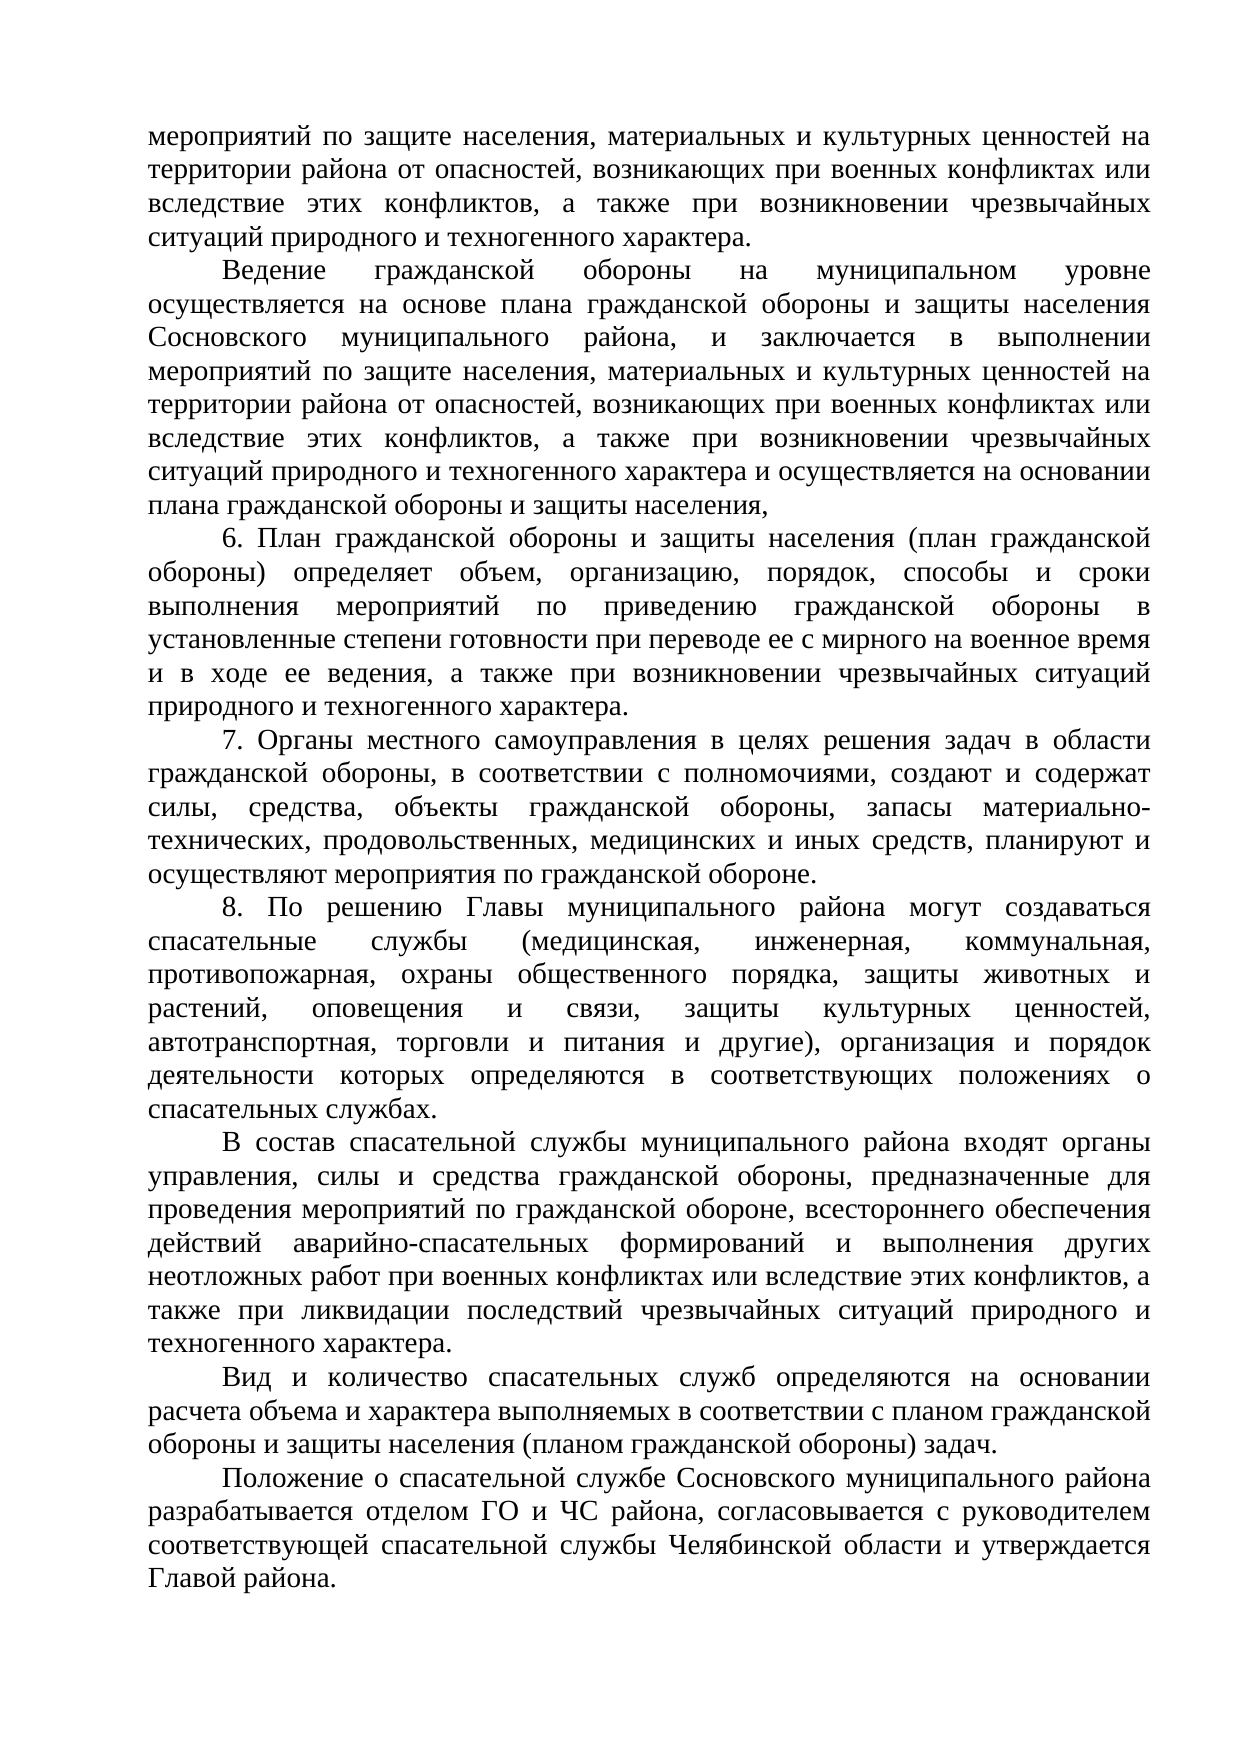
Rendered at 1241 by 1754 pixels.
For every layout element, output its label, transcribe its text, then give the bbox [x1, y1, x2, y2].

text Положение о спасательной службе Сосновского муниципального района разрабатывается отделом ГО и ЧС района, согласовывается с руководителем соответствующей спасательной службы Челябинской области и утверждается Главой района. [148, 1460, 1152, 1594]
text 7. Органы местного самоуправления в целях решения задач в области гражданской обороны, в соответствии с полномочиями, создают и содержат силы, средства, объекты гражданской обороны, запасы материально-технических, продовольственных, медицинских и иных средств, планируют и осуществляют мероприятия по гражданской обороне. [148, 722, 1152, 889]
text 8. По решению Главы муниципального района могут создаваться спасательные службы (медицинская, инженерная, коммунальная, противопожарная, охраны общественного порядка, защиты животных и растений, оповещения и связи, защиты культурных ценностей, автотранспортная, торговли и питания и другие), организация и порядок деятельности которых определяются в соответствующих положениях о спасательных службах. [148, 889, 1152, 1124]
text Вид и количество спасательных служб определяются на основании расчета объема и характера выполняемых в соответствии с планом гражданской обороны и защиты населения (планом гражданской обороны) задач. [148, 1359, 1152, 1460]
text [148, 118, 1152, 252]
text В состав спасательной службы муниципального района входят органы управления, силы и средства гражданской обороны, предназначенные для проведения мероприятий по гражданской обороне, всестороннего обеспечения действий аварийно-спасательных формирований и выполнения других неотложных работ при военных конфликтах или вследствие этих конфликтов, а также при ликвидации последствий чрезвычайных ситуаций природного и техногенного характера. [148, 1124, 1152, 1359]
text 6. План гражданской обороны и защиты населения (план гражданской обороны) определяет объем, организацию, порядок, способы и сроки выполнения мероприятий по приведению гражданской обороны в установленные степени готовности при переводе ее с мирного на военное время и в ходе ее ведения, а также при возникновении чрезвычайных ситуаций природного и техногенного характера. [148, 521, 1152, 722]
text Ведение гражданской обороны на муниципальном уровне осуществляется на основе плана гражданской обороны и защиты населения Сосновского муниципального района, и заключается в выполнении мероприятий по защите населения, материальных и культурных ценностей на территории района от опасностей, возникающих при военных конфликтах или вследствие этих конфликтов, а также при возникновении чрезвычайных ситуаций природного и техногенного характера и осуществляется на основании плана гражданской обороны и защиты населения, [148, 252, 1152, 521]
